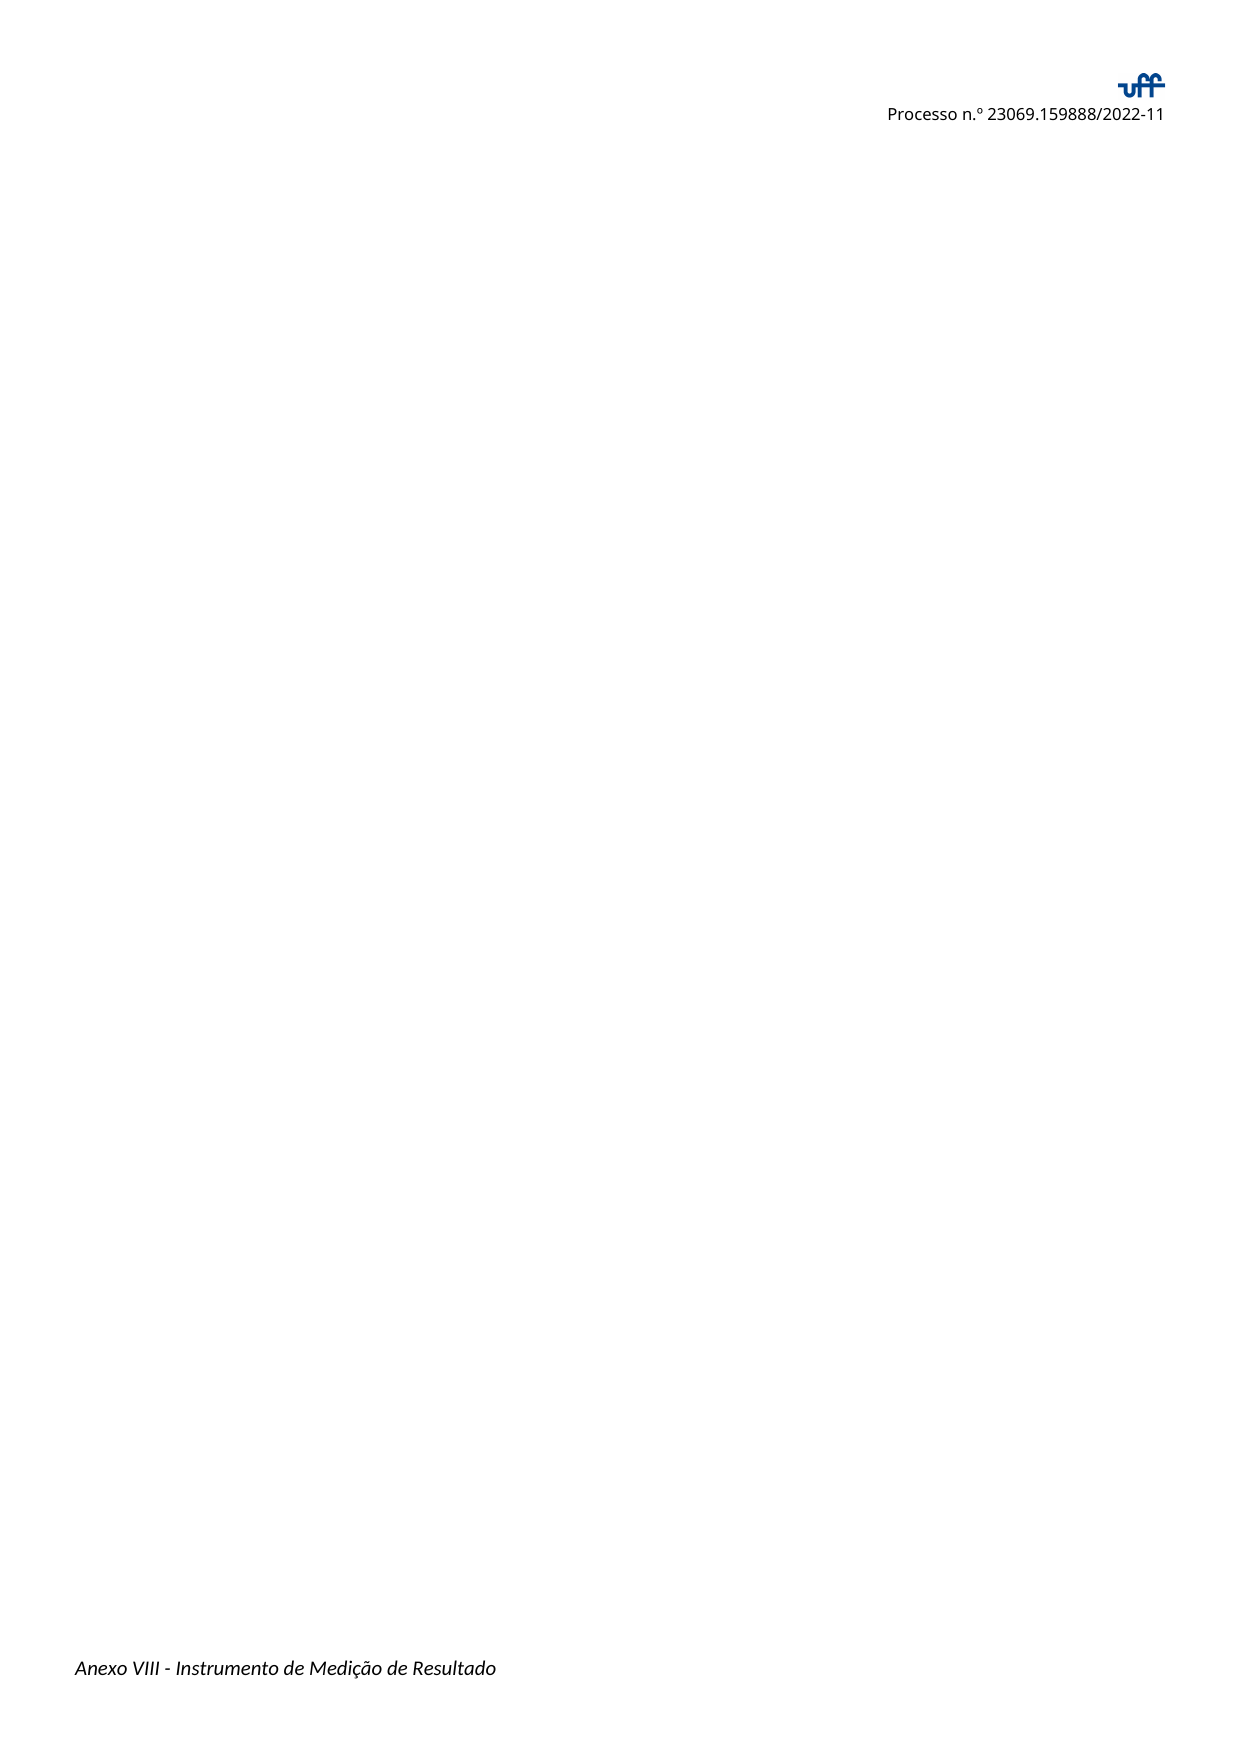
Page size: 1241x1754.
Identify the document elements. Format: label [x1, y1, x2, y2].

picture [1117, 73, 1166, 100]
